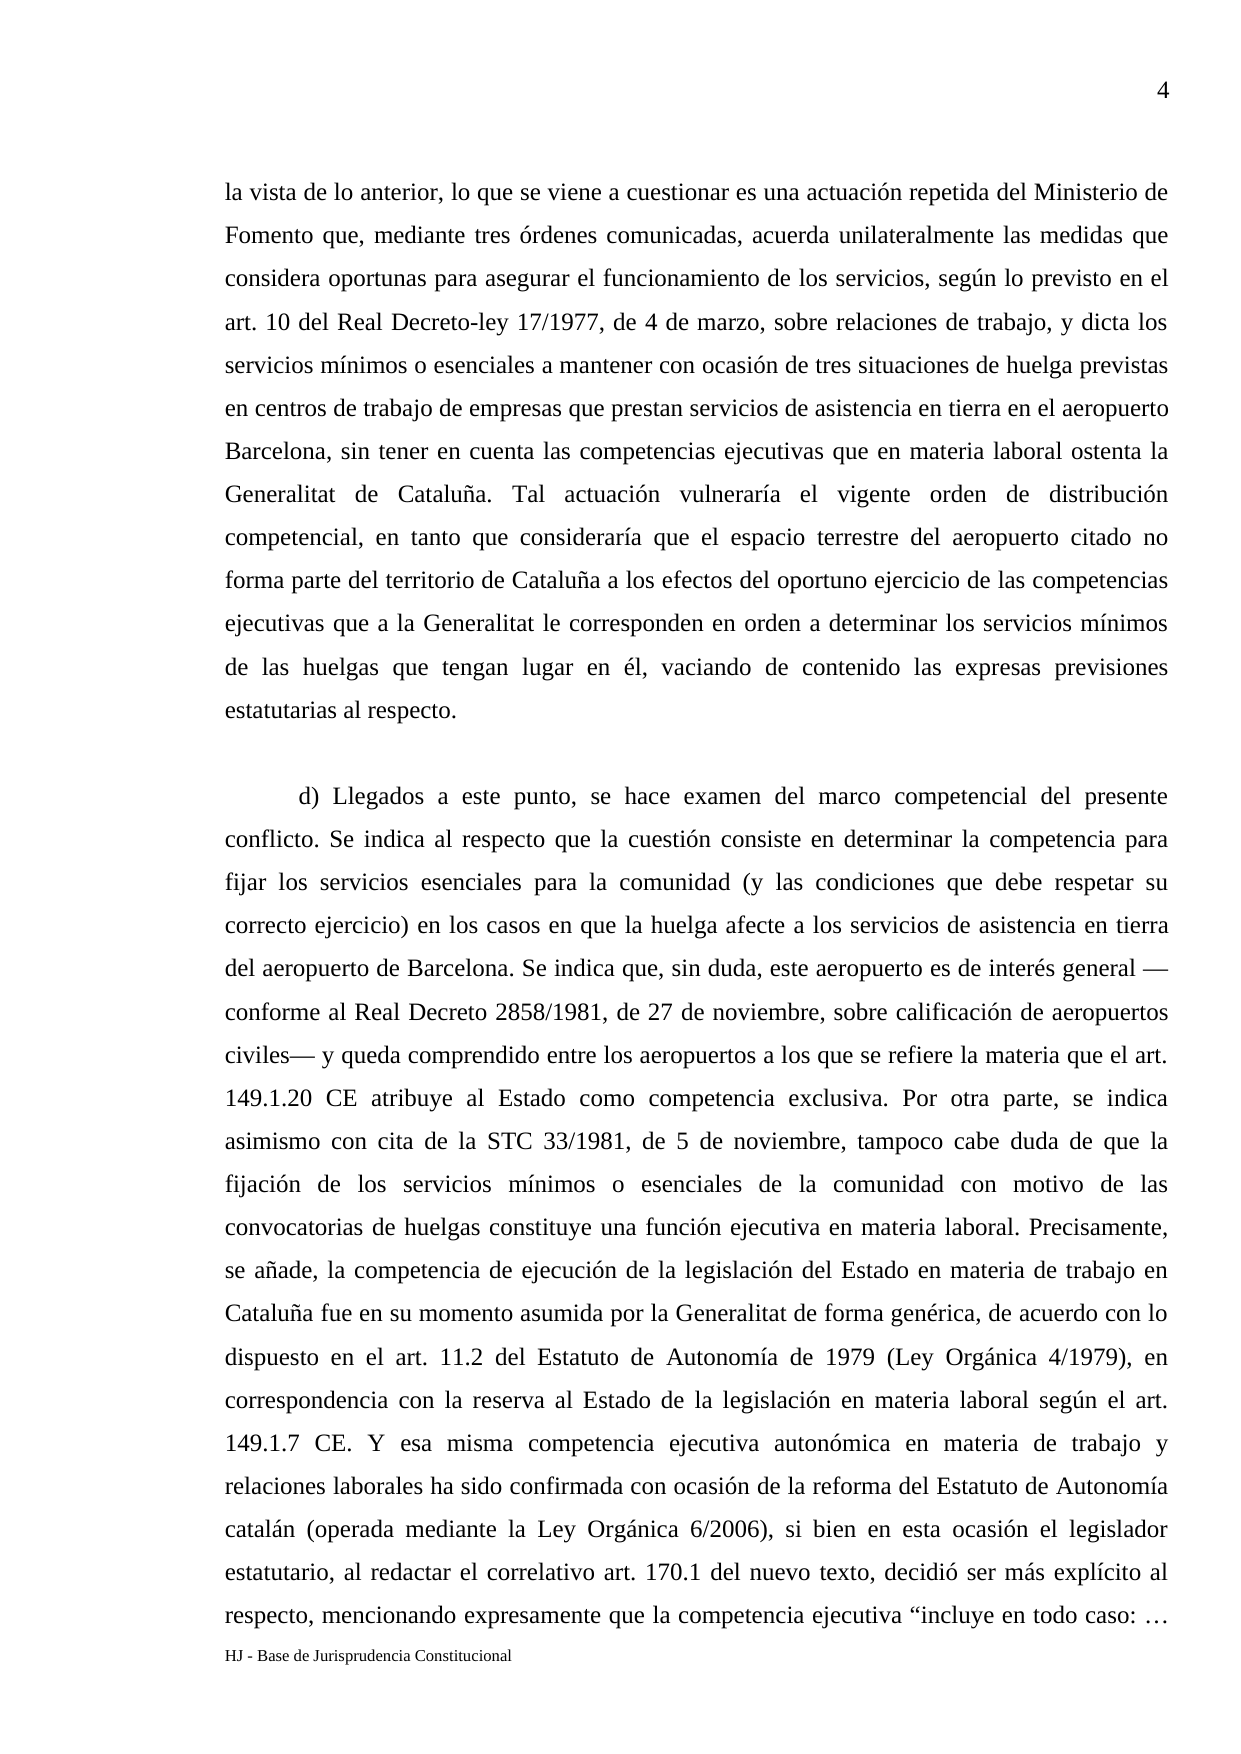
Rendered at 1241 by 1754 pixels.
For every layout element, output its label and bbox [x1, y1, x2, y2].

text [224, 177, 1169, 723]
text [224, 781, 1169, 1629]
